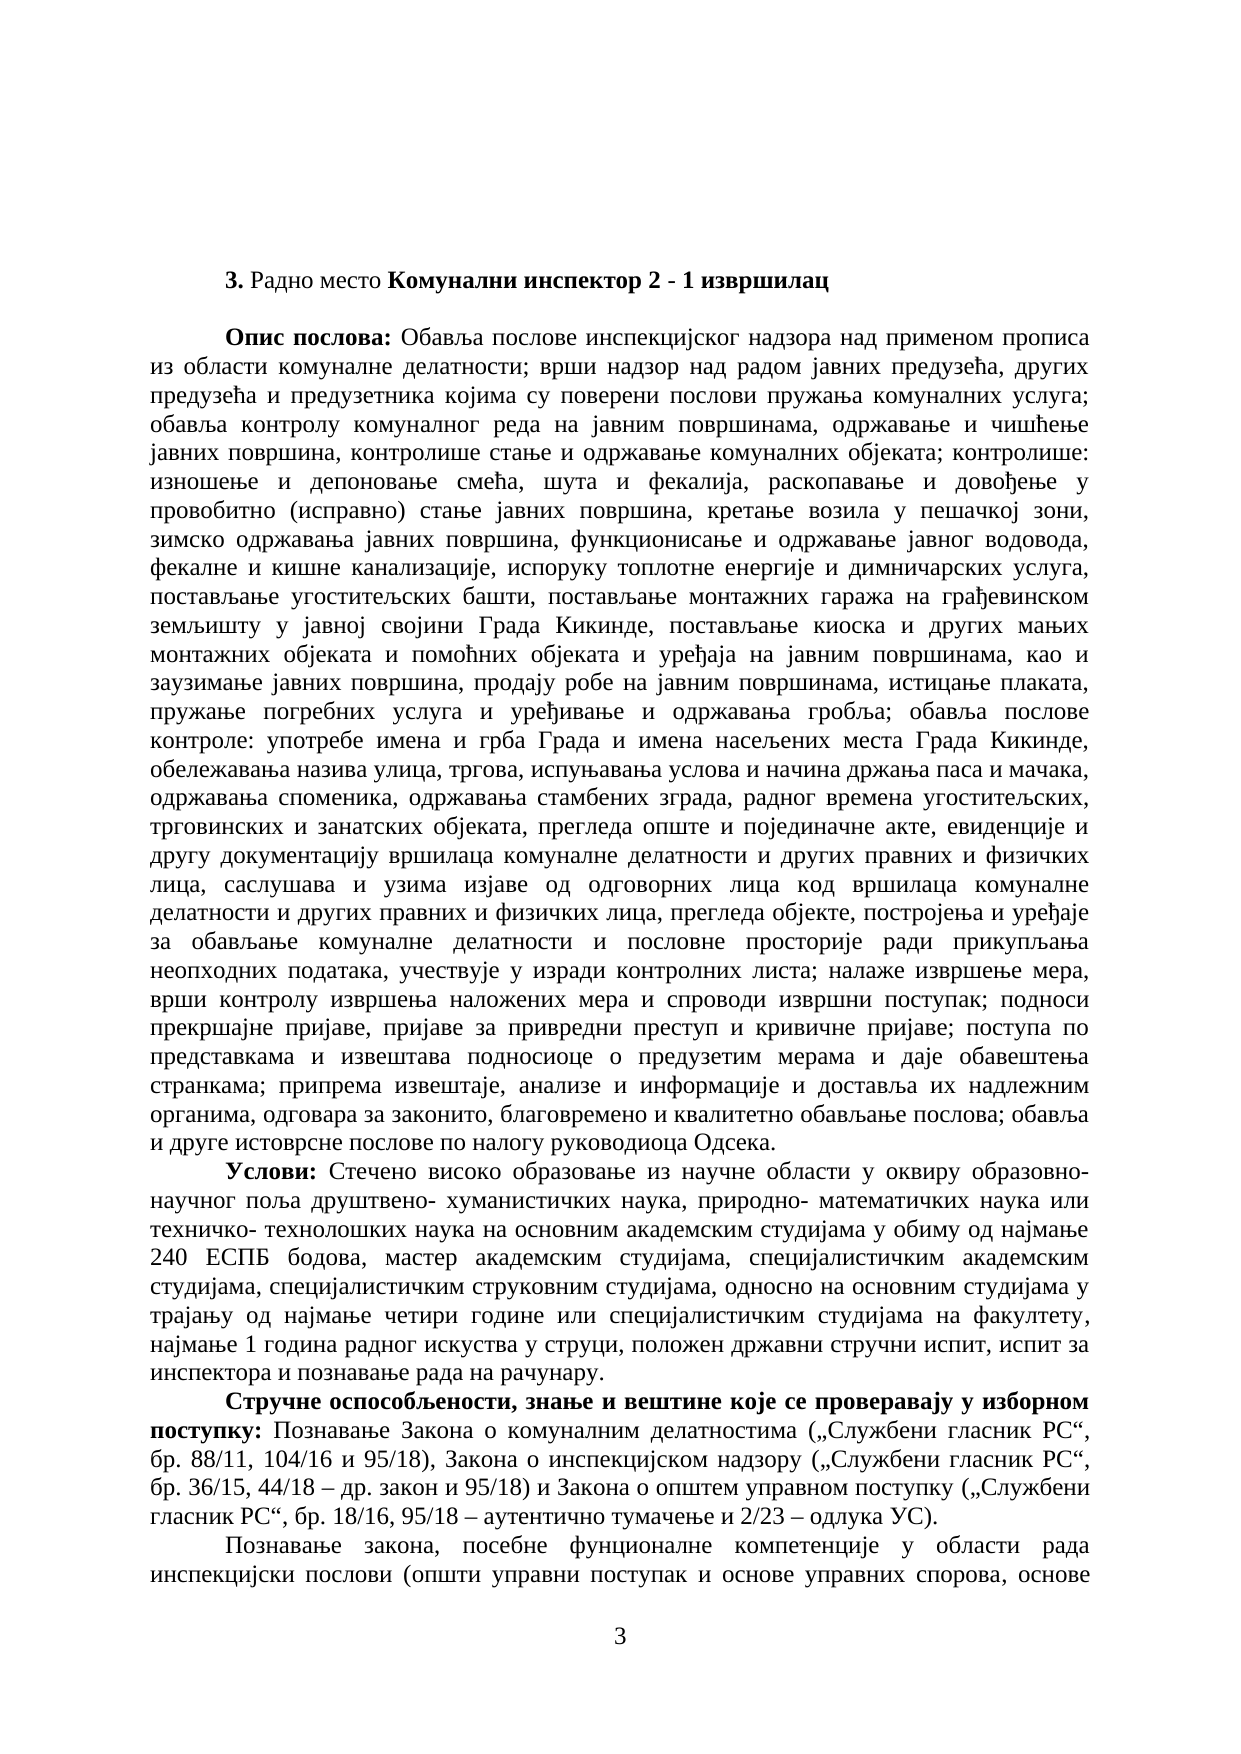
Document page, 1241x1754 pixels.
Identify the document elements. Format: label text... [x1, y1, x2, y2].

text Опис послова: Обавља послове инспекцијског надзора над применом прописа из области комуналне делатности; врши надзор над радом јавних предузећа, других предузећа и предузетника којима су поверени послови пружања комуналних услуга; обавља контролу комуналног реда на јавним површинама, одржавање и чишћење јавних површина, контролише стање и одржавање комуналних објеката; контролише: изношење и депоновање смећа, шута и фекалија, раскопавање и довођење у провобитно (исправно) стање јавних површина, кретање возила у пешачкој зони, зимско одржавања јавних површина, функционисање и одржавање јавног водовода, фекалне и кишне канализације, испоруку топлотне енергије и димничарских услуга, постављање угоститељских башти, постављање монтажних гаража на грађевинском земљишту у јавној својини Града Кикинде, постављање киоска и других мањих монтажних објеката и помоћних објеката и уређаја на јавним површинамa, као и заузимање јавних површина, продају робе на јавним површинамa, истицање плаката, пружање погребних услуга и уређивање и одржавања гробља; обавља послове контроле: употребе имена и грба Града и имена насељених места Града Кикинде, обележавања назива улица, тргова, испуњавања услова и начина држања паса и мачака, одржавања споменика, одржавања стамбених зграда, радног времена угоститељских, трговинских и занатских објеката, прегледа опште и појединачне акте, евиденције и другу документацију вршилаца комуналне делатности и других правних и физичких лица, саслушава и узима изјаве од одговорних лица код вршилаца комуналне делатности и других правних и физичких лица, прегледа објекте, постројења и уређаје за обављање комуналне делатности и пословне просторије ради прикупљања неопходних података, учествује у изради контролних листа; налаже извршење мера, врши контролу извршења наложених мера и спроводи извршни поступак; подноси прекршајне пријаве, пријаве за привредни преступ и кривичне пријаве; поступа по представкама и извештава подносиоце о предузетим мерама и даје обавештења странкама; припрема извештаје, анализе и информације и доставља их надлежним органима, одговара за законито, благовремено и квалитетно обављање послова; обавља и друге истоврсне послове по налогу руководиоца Одсека. [150, 322, 1090, 1156]
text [150, 1530, 1090, 1587]
text Услови: Стечено високо образовање из научне области у оквиру образовно- научног поља друштвено- хуманистичких наука, природно- математичких наука или техничко- технолошких наука на основним академским студијама у обиму од најмање 240 ЕСПБ бодова, мастер академским студијама, специјалистичким академским студијама, специјалистичким струковним студијама, односно на основним студијама у трајању од најмање четири године или специјалистичким студијама на факултету, најмање 1 година радног искуства у струци, положен државни стручни испит, испит за инспектора и познавање рада на рачунару. [150, 1156, 1090, 1386]
text 3. Радно место Комунални инспектор 2 - 1 извршилац [150, 265, 1090, 294]
text Стручне оспособљености, знање и вештине које се проверавају у изборном поступку: Познавање Закона о комуналним делатностима („Службени гласник РС“, бр. 88/11, 104/16 и 95/18), Закона о инспекцијском надзору („Службени гласник РС“, бр. 36/15, 44/18 – др. закон и 95/18) и Закона о општем управном поступку („Службени гласник РС“, бр. 18/16, 95/18 – аутентично тумачење и 2/23 – одлука УС). [150, 1386, 1090, 1530]
